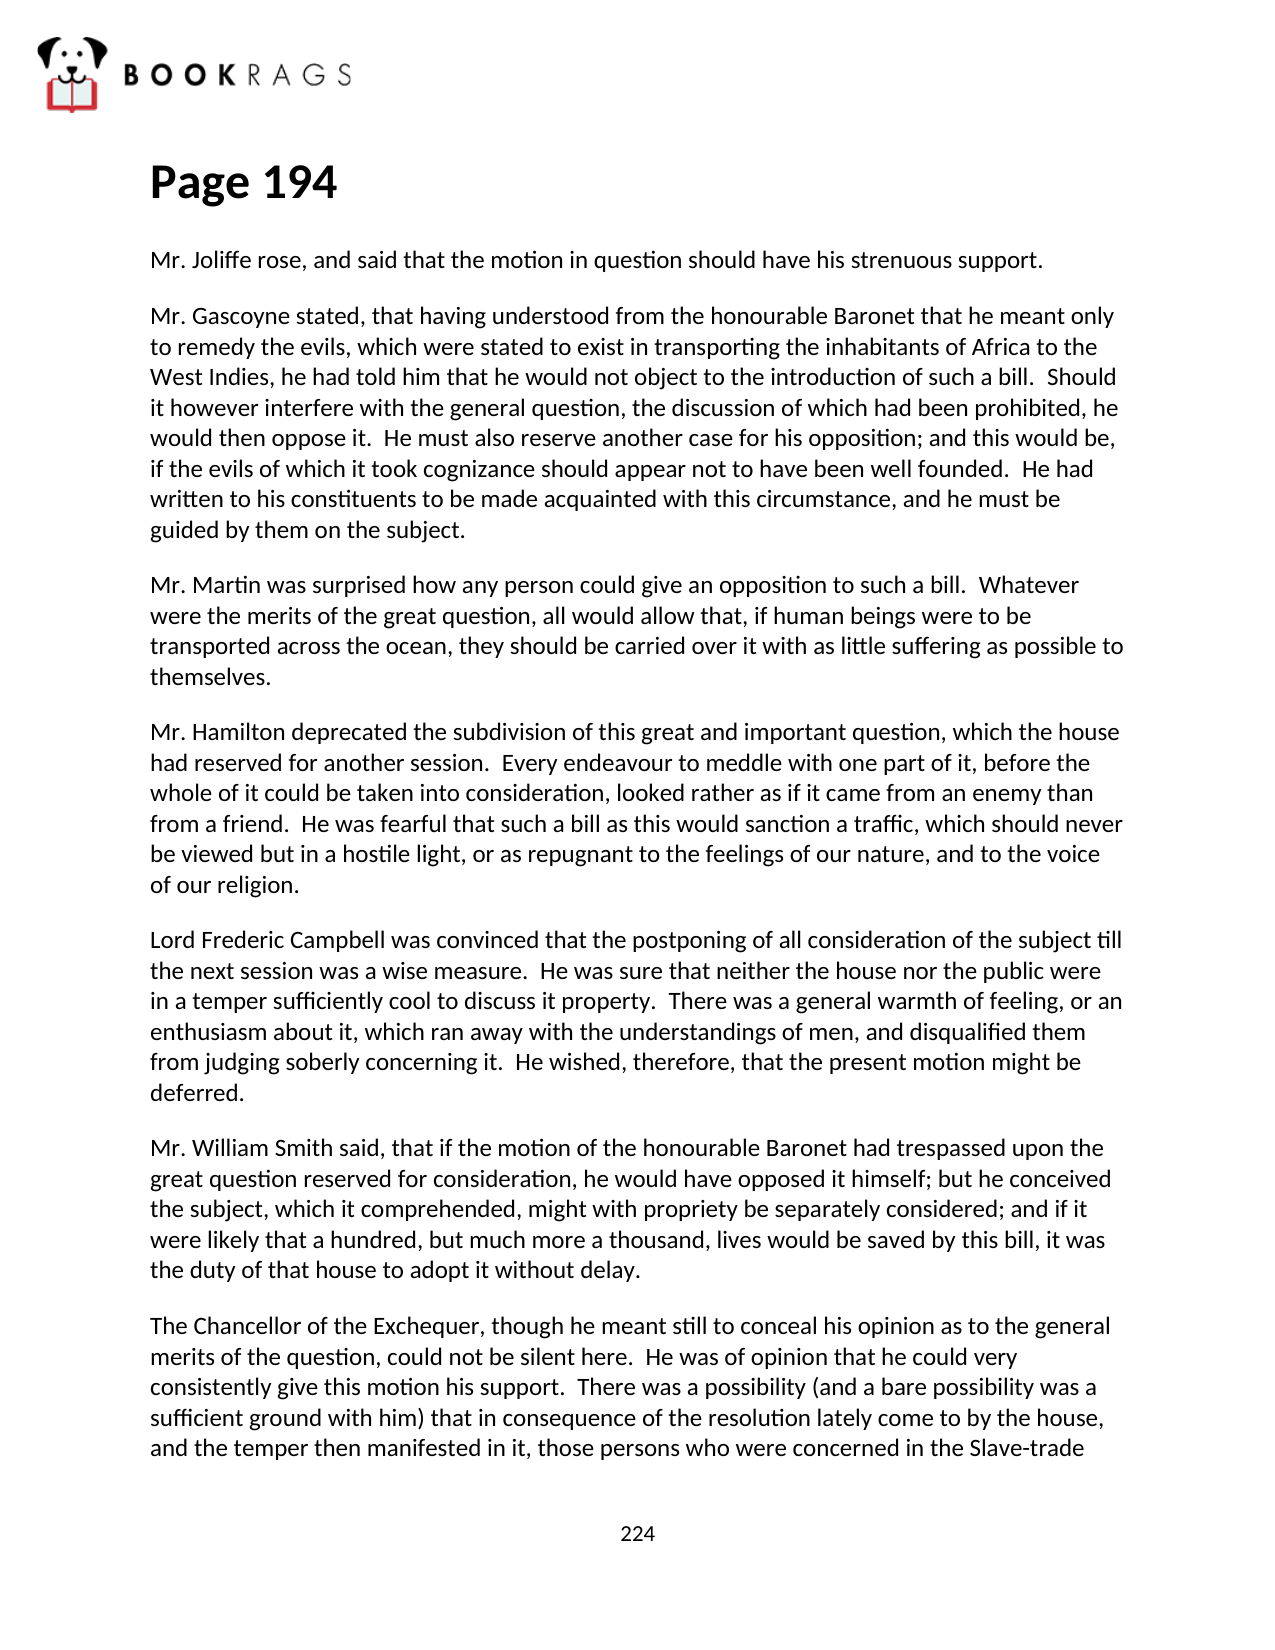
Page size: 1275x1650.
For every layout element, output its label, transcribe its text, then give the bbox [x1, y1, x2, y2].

text Mr. Martin was surprised how any person could give an opposition to such a bill. Whatever were the merits of the great question, all would allow that, if human beings were to be transported across the ocean, they should be carried over it with as little suffering as possible to themselves. [150, 569, 1125, 691]
text Mr. William Smith said, that if the motion of the honourable Baronet had trespassed upon the great question reserved for consideration, he would have opposed it himself; but he conceived the subject, which it comprehended, might with propriety be separately considered; and if it were likely that a hundred, but much more a thousand, lives would be saved by this bill, it was the duty of that house to adopt it without delay. [150, 1133, 1125, 1285]
text Mr. Gascoyne stated, that having understood from the honourable Baronet that he meant only to remedy the evils, which were stated to exist in transporting the inhabitants of Africa to the West Indies, he had told him that he would not object to the introduction of such a bill. Should it however interfere with the general question, the discussion of which had been prohibited, he would then oppose it. He must also reserve another case for his opposition; and this would be, if the evils of which it took cognizance should appear not to have been well founded. He had written to his constituents to be made acquainted with this circumstance, and he must be guided by them on the subject. [150, 300, 1125, 544]
text Page 194 [150, 150, 1125, 211]
text The Chancellor of the Exchequer, though he meant still to conceal his opinion as to the general merits of the question, could not be silent here. He was of opinion that he could very consistently give this motion his support. There was a possibility (and a bare possibility was a sufficient ground with him) that in consequence of the resolution lately come to by the house, and the temper then manifested in it, those persons who were concerned in the Slave-trade [150, 1310, 1125, 1463]
text Mr. Joliffe rose, and said that the motion in question should have his strenuous support. [150, 244, 1125, 275]
picture [37, 37, 351, 113]
text Mr. Hamilton deprecated the subdivision of this great and important question, which the house had reserved for another session. Every endeavour to meddle with one part of it, before the whole of it could be taken into consideration, looked rather as if it came from an enemy than from a friend. He was fearful that such a bill as this would sanction a traffic, which should never be viewed but in a hostile light, or as repugnant to the feelings of our nature, and to the voice of our religion. [150, 716, 1125, 899]
text Lord Frederic Campbell was convinced that the postponing of all consideration of the subject till the next session was a wise measure. He was sure that neither the house nor the public were in a temper sufficiently cool to discuss it property. There was a general warmth of feeling, or an enthusiasm about it, which ran away with the understandings of men, and disqualified them from judging soberly concerning it. He wished, therefore, that the present motion might be deferred. [150, 924, 1125, 1108]
